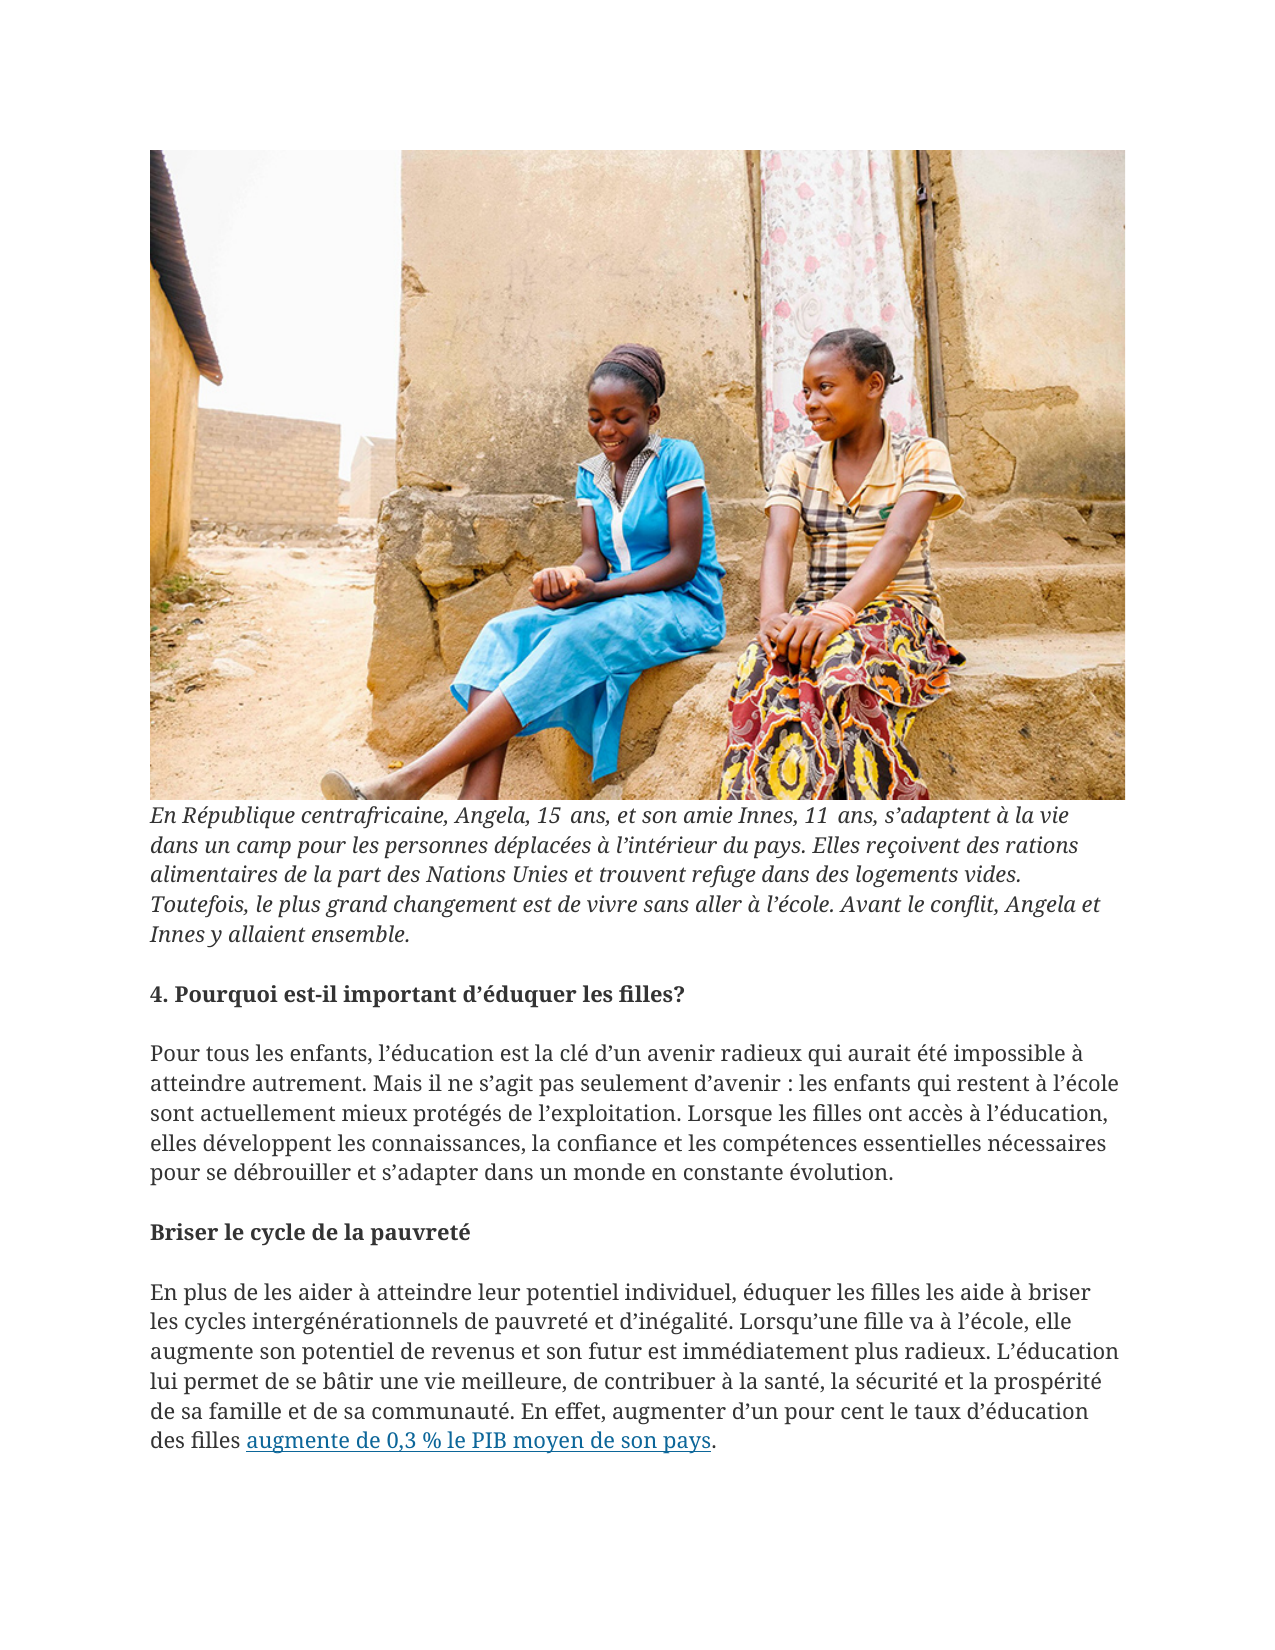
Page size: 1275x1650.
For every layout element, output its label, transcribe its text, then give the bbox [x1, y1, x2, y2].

text 3. Qu’est-ce qui empêche les filles d’aller à l’école? Les filles rencontrent de nombreux obstacles pour accéder à l’éducation. La pauvreté aggrave les problèmes comme la famine, la sécheresse, les normes et les pratiques sanitaires, hygiéniques et culturelles, entre autres. Tous ces éléments s’accumulent et constituent alors des barrières insurmontables pour l’éducation des filles. À Kilfifi, au Kenya, ces filles doivent marcher à plus de 20 km de chez elles pour aller puiser de l’eau. Cette tâche laborieuse les empêche d’aller à l’école. Famine et sécheresse Les pénuries d’eau et de nourritures ne sont pas des phénomènes inédits, mais elles se sont tellement aggravées au cours des dernières années que de nombreux pays en voie de développement se sont déclarés en état de catastrophe. Dans 71 % des foyers subsahariens sans eau potable,. les femmes et les enfants sont chargés de la corvée d’eau. Les filles passent désormais plus de temps à marcher plus loin pour récupérer de l’eau pour leur famille, de l’eau souvent polluée ou insalubre. Elles sont probablement trop fatiguées ou affamées pour se concentrer à l’école, ou bien trop malades à cause des maladies véhiculées par l’eau pour s’y rendre. Santé et hygiène Bien que le manque d’hygiène et d’assainissement touche tous les enfants en âge scolaire, les installations peu adaptées désavantagent surtout les filles. Beaucoup d’écoles possèdent des latrines insalubres ou des sources d’eau non potable, de sorte qu’il est impossible pour les filles de rester à l’école lorsqu’elles commencent à avoir leurs menstruations. Le manque d’installations d’assainissement et d’hygiène sécuritaires, séparées et privées estl’un des principaux facteurs empêchant les filles d’aller à l’école. Normes et pratiques culturelles On empêche souvent les filles d’aller à l’école, même si elles en ont véritablement envie. De nombreuses familles et cultures ont tendance à privilégier l’éducation des garçons. Les parents et les dirigeants de communautés ne voient parfois pas l’utilité d’éduquer une fille, considérant que c’est inutile au regard de ses principales fonctions en tant qu’épouse et mère. Même pour les filles qui commencent l’école, les pratiques culturelles comme le mariage précoce peuvent soudainement mettre un terme à leur éducation. Nombreuses sont celles obligées d’abandonner l’école pour se concentrer sur leurs obligations familiales ou pour éduquer seules leurs enfants. Les statistiques indiquent que les filles non scolarisées courent un plus grand risque de devenir des enfants mariées : les filles n’ayant pas été à l’école sont trois fois plus susceptibles d’être mariées avant 18 ans que celles qui sont allées à l’école secondaire ou à un niveau supérieur. Pour survivre, les familles démunies n’ont souvent pas d’autre choix que de recourir au travail des enfants. Nombre de ces enfants sont « invisibles », hors de la vue et de la portée des lois qui les protègent. Les filles participant à l’entretien de la maison ou aux corvées domestiques sont probablement les plus invisibles de toutes. Des preuves suggèrent que les filles constituent la majorité des enfants qui travaillent dans le monde, passant de longues journées dans des conditions de travail rudes au lieu d’être en classe, où elles devraient être. Même celles qui ont la chance d’aller à l’école ont des problèmes pour y accéder. Au Cambodge, Sreyneang, 11 ans, deuxième en partant de la droite ci-dessus, marche 4 kilomètres pour aller à l’école. « Je pars toujours à l’école à 6 h. Je suis fatiguée, et mes jambes aussi. » Distance et coûts L’accès physique à l’école peut parfois être un défi en soi. Dans de nombreuses régions en voie de développement, l’école primaire la plus proche d’une communauté donnée peut se trouver à 4 ou 5 heures de marche. De nombreux parents s’inquiètent que leurs enfants doivent parcourir de longues distances seuls pour se rendre à l’école. Les filles sont particulièrement vulnérables, exposées à des dangers, à la violence et à la maltraitance juste pour aller à l’école. Bien que l’école primaire doit être gratuite, elle s’accompagne souvent de frais trop difficiles à supporter pour les familles. Qu’il s’agisse des manuels, des frais scolaires, des uniformes ou des transports, lorsqu’une famille compte plusieurs enfants à élever, les familles privilégient souvent les garçons plutôt que leurs sœurs. Crises et conflits La guerre et les conflits mettent souvent brutalement fin aux chances d’éducation de tous les enfants, mais les filles sont particulièrement vulnérables lors des crises sociales ou politiques. De nombreuses familles subissent des pertes insurmontables dans des catastrophes naturelles ou des épidémies, après quoi l’éducation fait pâle figure comparé au besoin de survivre pur et simple. Un quart de tous les enfants déscolarisés du monde entier vivent dans des pays touchés par les crises. En République centrafricaine, Angela, 15 ans, et son amie Innes, 11 ans, s’adaptent à la vie dans un camp pour les personnes déplacées à l’intérieur du pays. Elles reçoivent des rations alimentaires de la part des Nations Unies et trouvent refuge dans des logements vides. Toutefois, le plus grand changement est de vivre sans aller à l’école. Avant le conflit, Angela et Innes y allaient ensemble. 4. Pourquoi est-il important d’éduquer les filles? Pour tous les enfants, l’éducation est la clé d’un avenir radieux qui aurait été impossible à atteindre autrement. Mais il ne s’agit pas seulement d’avenir : les enfants qui restent à l’école sont actuellement mieux protégés de l’exploitation. Lorsque les filles ont accès à l’éducation, elles développent les connaissances, la confiance et les compétences essentielles nécessaires pour se débrouiller et s’adapter dans un monde en constante évolution. Briser le cycle de la pauvreté En plus de les aider à atteindre leur potentiel individuel, éduquer les filles les aide à briser les cycles intergénérationnels de pauvreté et d’inégalité. Lorsqu’une fille va à l’école, elle augmente son potentiel de revenus et son futur est immédiatement plus radieux. L’éducation lui permet de se bâtir une vie meilleure, de contribuer à la santé, la sécurité et la prospérité de sa famille et de sa communauté. En effet, augmenter d’un pour cent le taux d’éducation des filles augmente de 0,3 % le PIB moyen de son pays. [150, 800, 1125, 1455]
picture [150, 150, 1125, 800]
